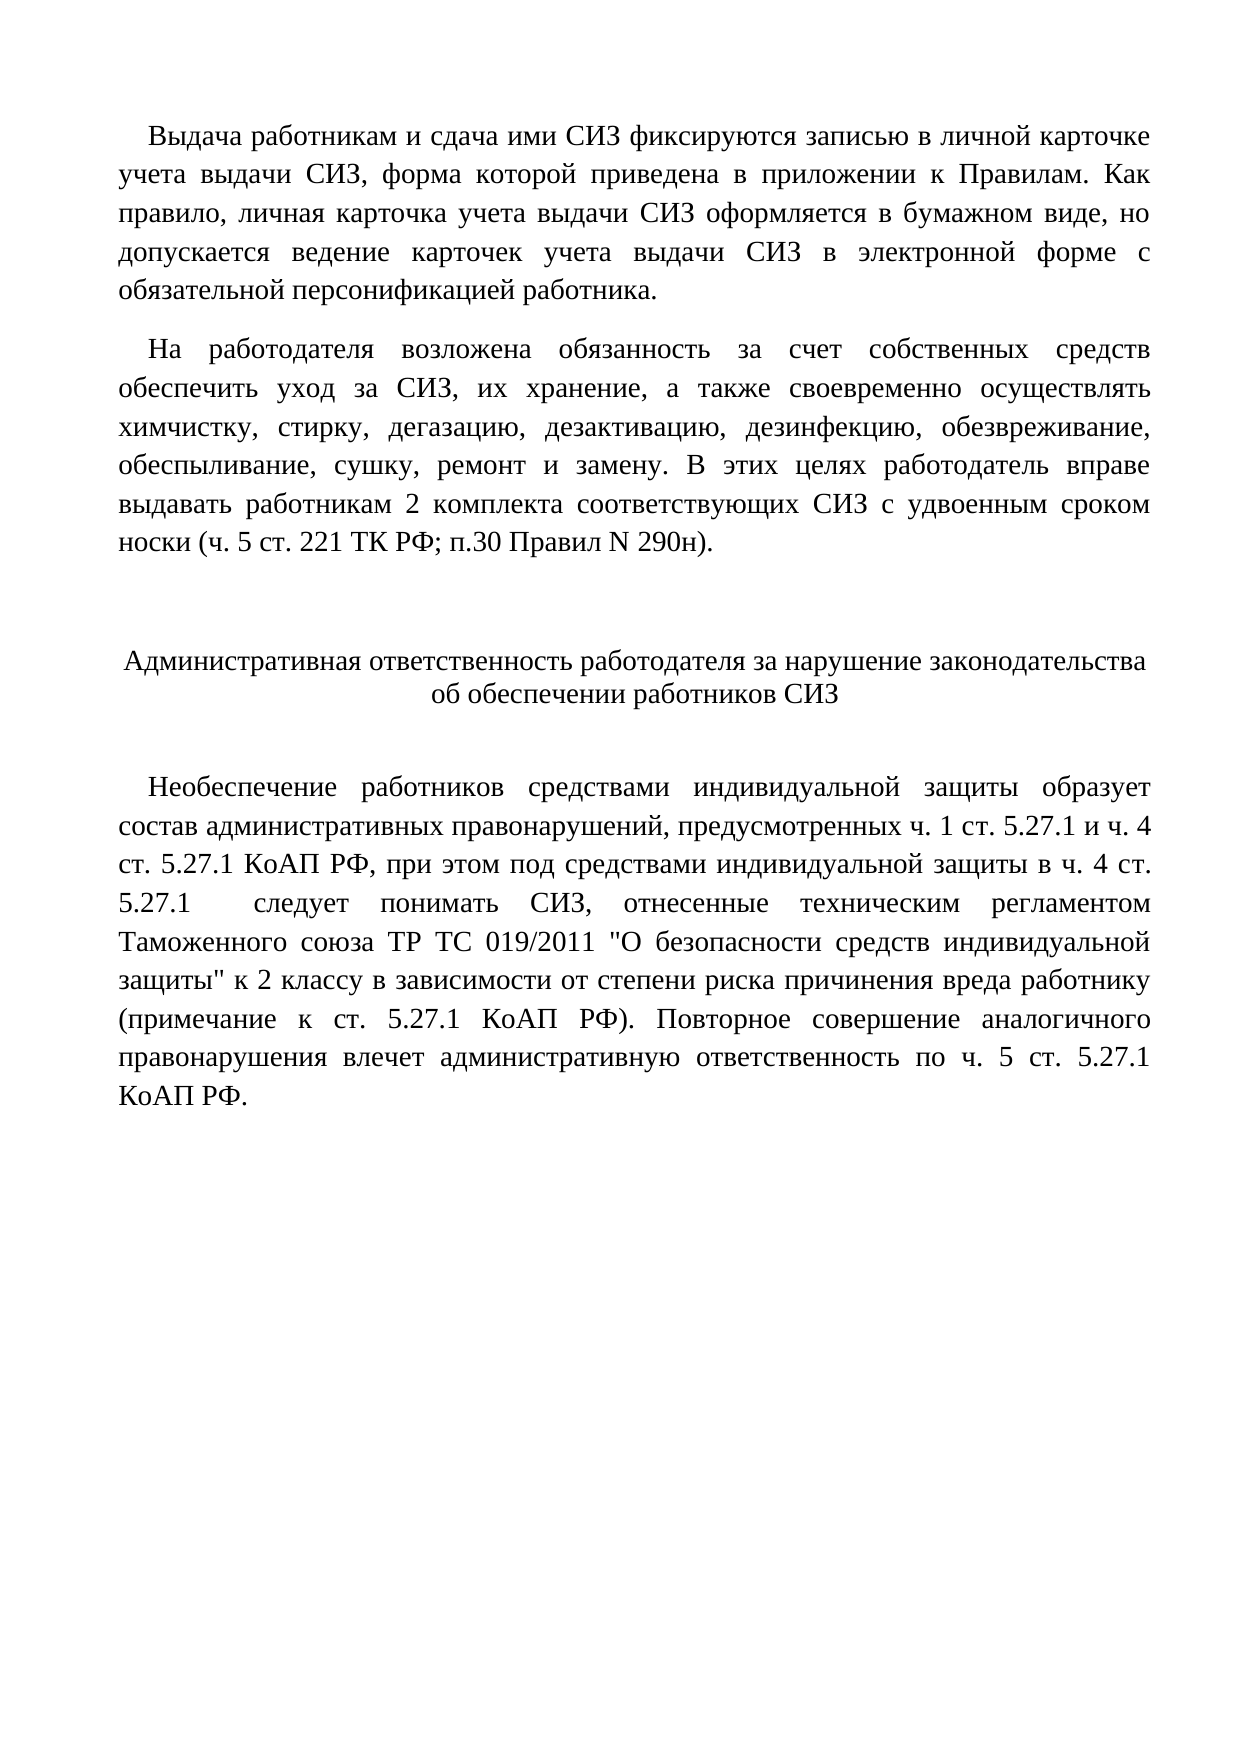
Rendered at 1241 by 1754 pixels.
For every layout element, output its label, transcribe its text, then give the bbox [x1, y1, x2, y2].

text На работодателя возложена обязанность за счет собственных средств обеспечить уход за СИЗ, их хранение, а также своевременно осуществлять химчистку, стирку, дегазацию, дезактивацию, дезинфекцию, обезвреживание, обеспыливание, сушку, ремонт и замену. В этих целях работодатель вправе выдавать работникам 2 комплекта соответствующих СИЗ с удвоенным сроком носки (ч. 5 ст. 221 ТК РФ; п.30 Правил N 290н). [118, 332, 1152, 558]
text Необеспечение работников средствами индивидуальной защиты образует состав административных правонарушений, предусмотренных ч. 1 ст. 5.27.1 и ч. 4 ст. 5.27.1 КоАП РФ, при этом под средствами индивидуальной защиты в ч. 4 ст. 5.27.1 следует понимать СИЗ, отнесенные техническим регламентом Таможенного союза ТР ТС 019/2011 "О безопасности средств индивидуальной защиты" к 2 классу в зависимости от степени риска причинения вреда работнику (примечание к ст. 5.27.1 КоАП РФ). Повторное совершение аналогичного правонарушения влечет административную ответственность по ч. 5 ст. 5.27.1 КоАП РФ. [118, 769, 1152, 1111]
text Административная ответственность работодателя за нарушение законодательства об обеспечении работников СИЗ [118, 643, 1152, 710]
text Выдача работникам и сдача ими СИЗ фиксируются записью в личной карточке учета выдачи СИЗ, форма которой приведена в приложении к Правилам. Как правило, личная карточка учета выдачи СИЗ оформляется в бумажном виде, но допускается ведение карточек учета выдачи СИЗ в электронной форме с обязательной персонификацией работника. [118, 118, 1152, 306]
